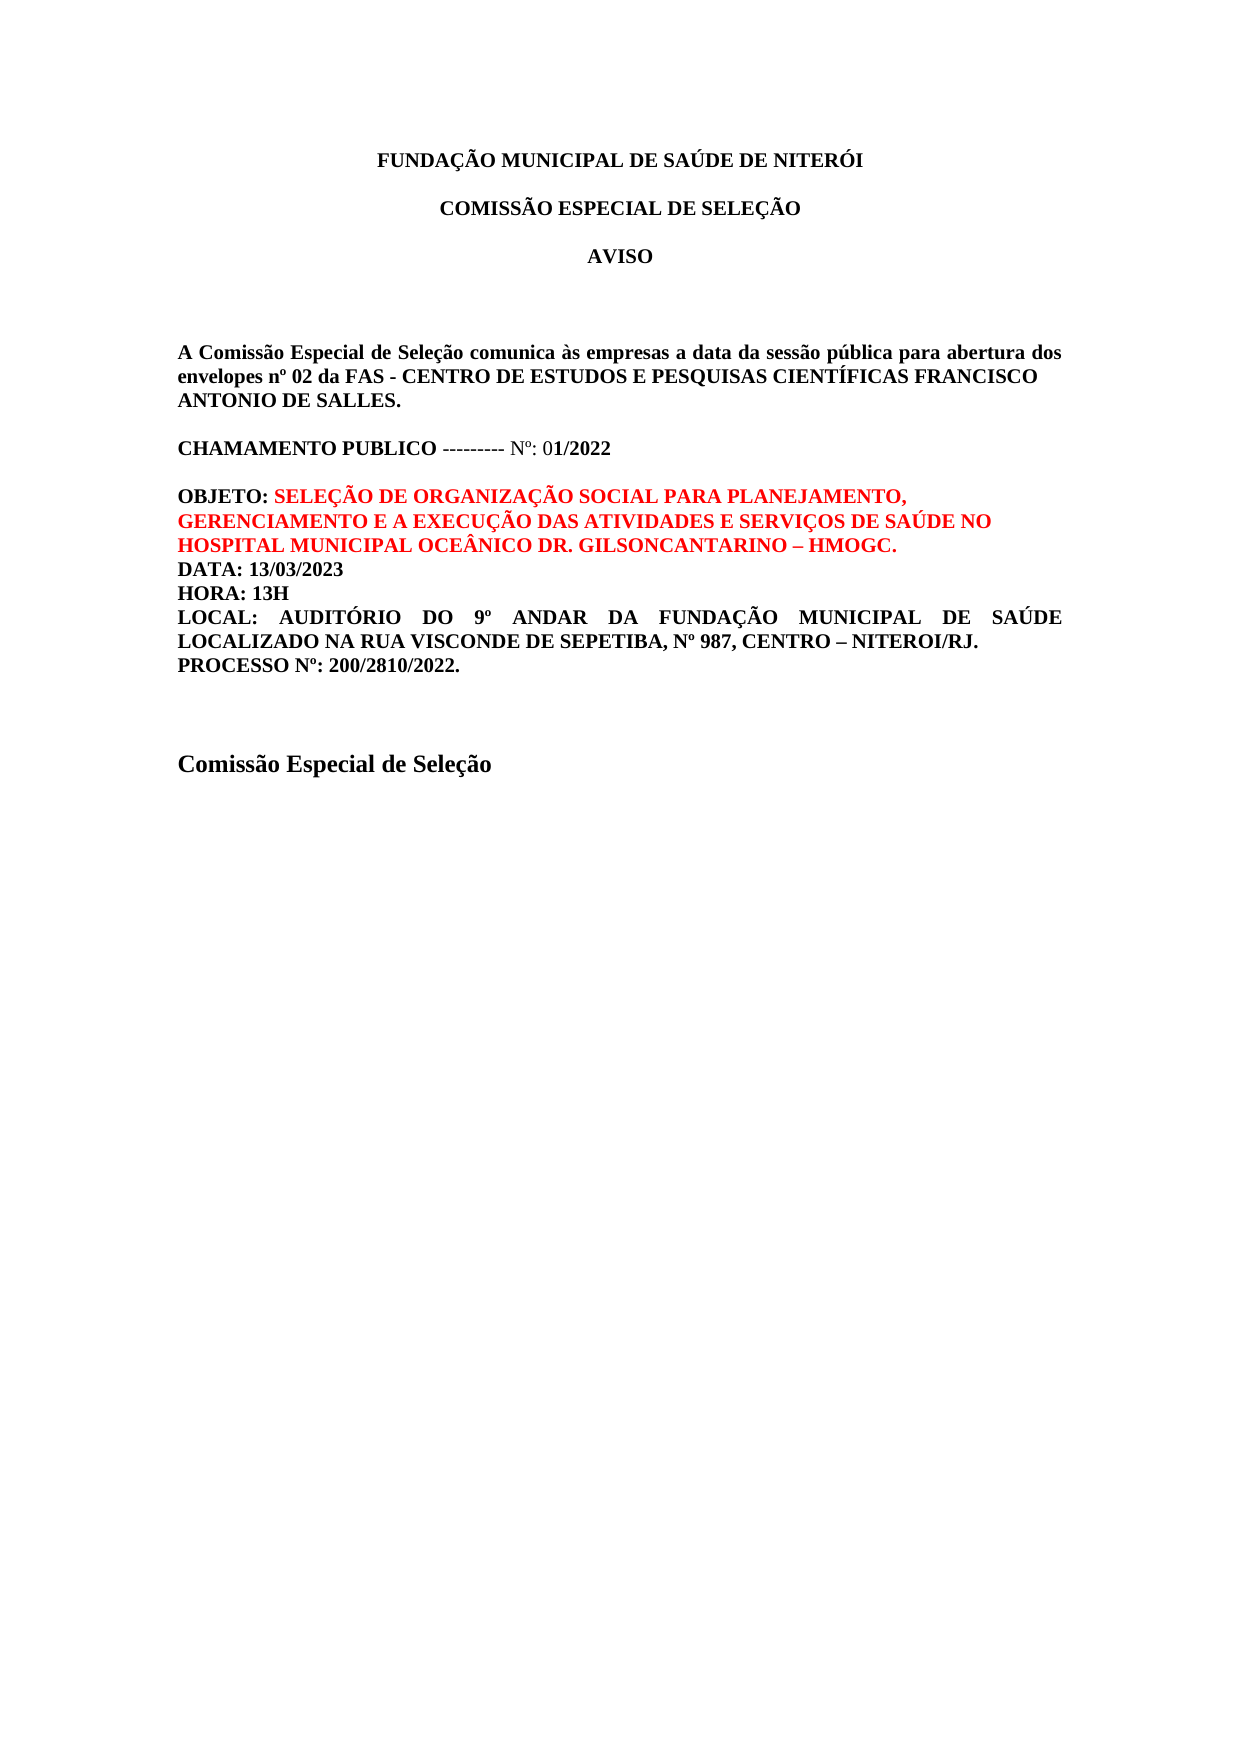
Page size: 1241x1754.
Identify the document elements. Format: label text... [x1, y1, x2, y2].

text FUNDAÇÃO MUNICIPAL DE SAÚDE DE NITERÓI [177, 148, 1063, 172]
text GERENCIAMENTO E A EXECUÇÃO DAS ATIVIDADES E SERVIÇOS DE SAÚDE NO [177, 508, 1063, 533]
text PROCESSO Nº: 200/2810/2022. [177, 653, 1063, 677]
text LOCAL: AUDITÓRIO DO 9º ANDAR DA FUNDAÇÃO MUNICIPAL DE SAÚDE LOCALIZADO NA RUA VISCONDE DE SEPETIBA, Nº 987, CENTRO – NITEROI/RJ. [177, 605, 1063, 653]
text COMISSÃO ESPECIAL DE SELEÇÃO [177, 196, 1063, 220]
text OBJETO: SELEÇÃO DE ORGANIZAÇÃO SOCIAL PARA PLANEJAMENTO, [177, 484, 1063, 508]
text AVISO [177, 244, 1063, 268]
text ANTONIO DE SALLES. [177, 388, 1063, 412]
text HORA: 13H [177, 581, 1063, 605]
text Comissão Especial de Seleção [177, 749, 1063, 778]
text HOSPITAL MUNICIPAL OCEÂNICO DR. GILSONCANTARINO – HMOGC. [177, 533, 1063, 557]
text A Comissão Especial de Seleção comunica às empresas a data da sessão pública para abertura dos envelopes nº 02 da FAS - CENTRO DE ESTUDOS E PESQUISAS CIENTÍFICAS FRANCISCO [177, 340, 1063, 388]
text CHAMAMENTO PUBLICO --------- Nº: 01/2022 [177, 436, 1063, 460]
text DATA: 13/03/2023 [177, 557, 1063, 581]
